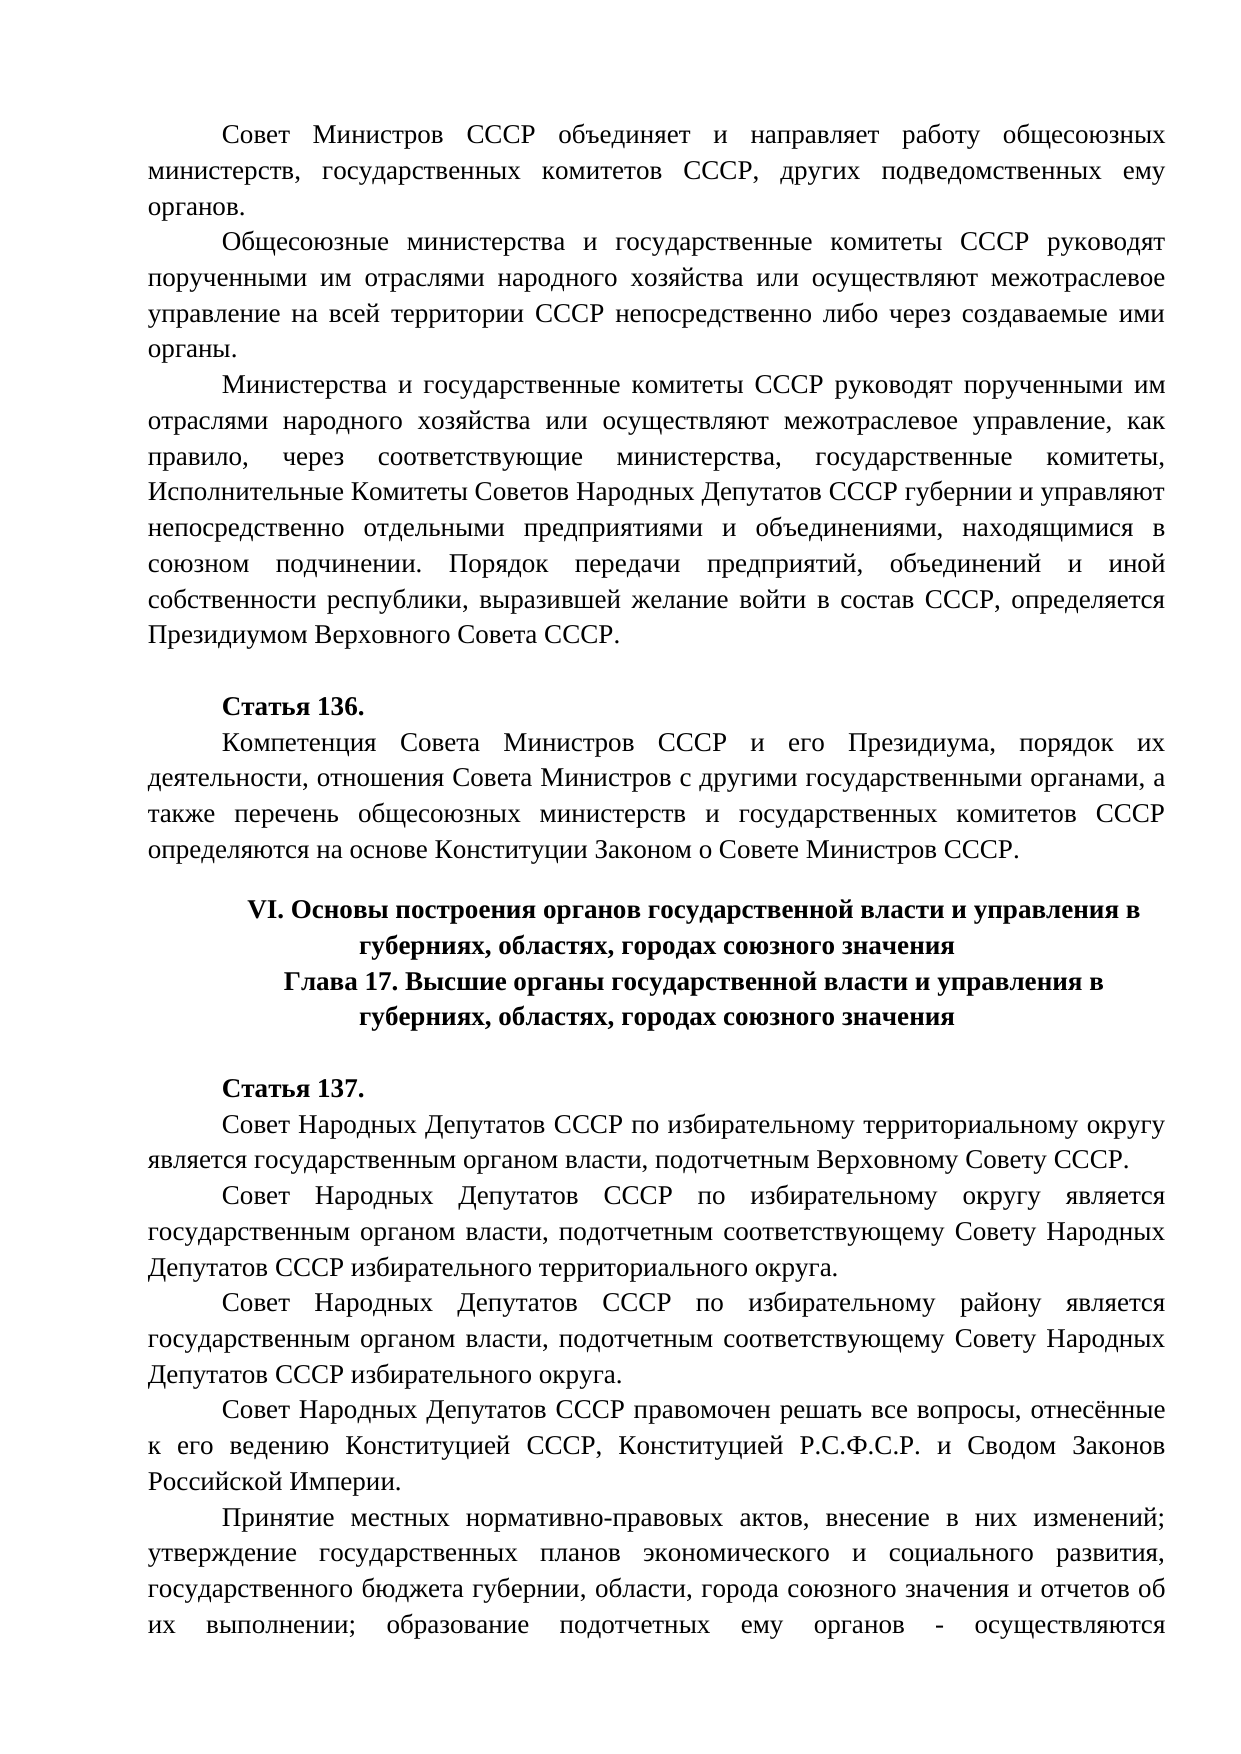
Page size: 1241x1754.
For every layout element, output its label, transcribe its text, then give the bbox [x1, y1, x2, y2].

text Министерства и государственные комитеты СССР руководят порученными им отраслями народного хозяйства или осуществляют межотраслевое управление, как правило, через соответствующие министерства, государственные комитеты, Исполнительные Комитеты Советов Народных Депутатов СССР губернии и управляют непосредственно отдельными предприятиями и объединениями, находящимися в союзном подчинении. Порядок передачи предприятий, объединений и иной собственности республики, выразившей желание войти в состав СССР, определяется Президиумом Верховного Совета СССР. [148, 368, 1167, 649]
text Глава 17. Высшие органы государственной власти и управления в губерниях, областях, городах союзного значения [148, 965, 1167, 1032]
text VI. Основы построения органов государственной власти и управления в губерниях, областях, городах союзного значения [148, 893, 1167, 960]
text Компетенция Совета Министров СССР и его Президиума, порядок их деятельности, отношения Совета Министров с другими государственными органами, а также перечень общесоюзных министерств и государственных комитетов СССР определяются на основе Конституции Законом о Совете Министров СССР. [148, 726, 1167, 864]
text Совет Народных Депутатов СССР правомочен решать все вопросы, отнесённые к его ведению Конституцией СССР, Конституцией Р.С.Ф.С.Р. и Сводом Законов Российской Империи. [148, 1393, 1167, 1496]
text Статья 137. [148, 1072, 1167, 1103]
text Совет Народных Депутатов СССР по избирательному округу является государственным органом власти, подотчетным соответствующему Совету Народных Депутатов СССР избирательного территориального округа. [148, 1179, 1167, 1282]
text Совет Министров СССР объединяет и направляет работу общесоюзных министерств, государственных комитетов СССР, других подведомственных ему органов. [148, 118, 1167, 221]
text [148, 1501, 1167, 1639]
text Общесоюзные министерства и государственные комитеты СССР руководят порученными им отраслями народного хозяйства или осуществляют межотраслевое управление на всей территории СССР непосредственно либо через создаваемые ими органы. [148, 225, 1167, 364]
text Совет Народных Депутатов СССР по избирательному району является государственным органом власти, подотчетным соответствующему Совету Народных Депутатов СССР избирательного округа. [148, 1286, 1167, 1389]
text Статья 136. [148, 690, 1167, 721]
text Совет Народных Депутатов СССР по избирательному территориальному округу является государственным органом власти, подотчетным Верховному Совету СССР. [148, 1108, 1167, 1174]
